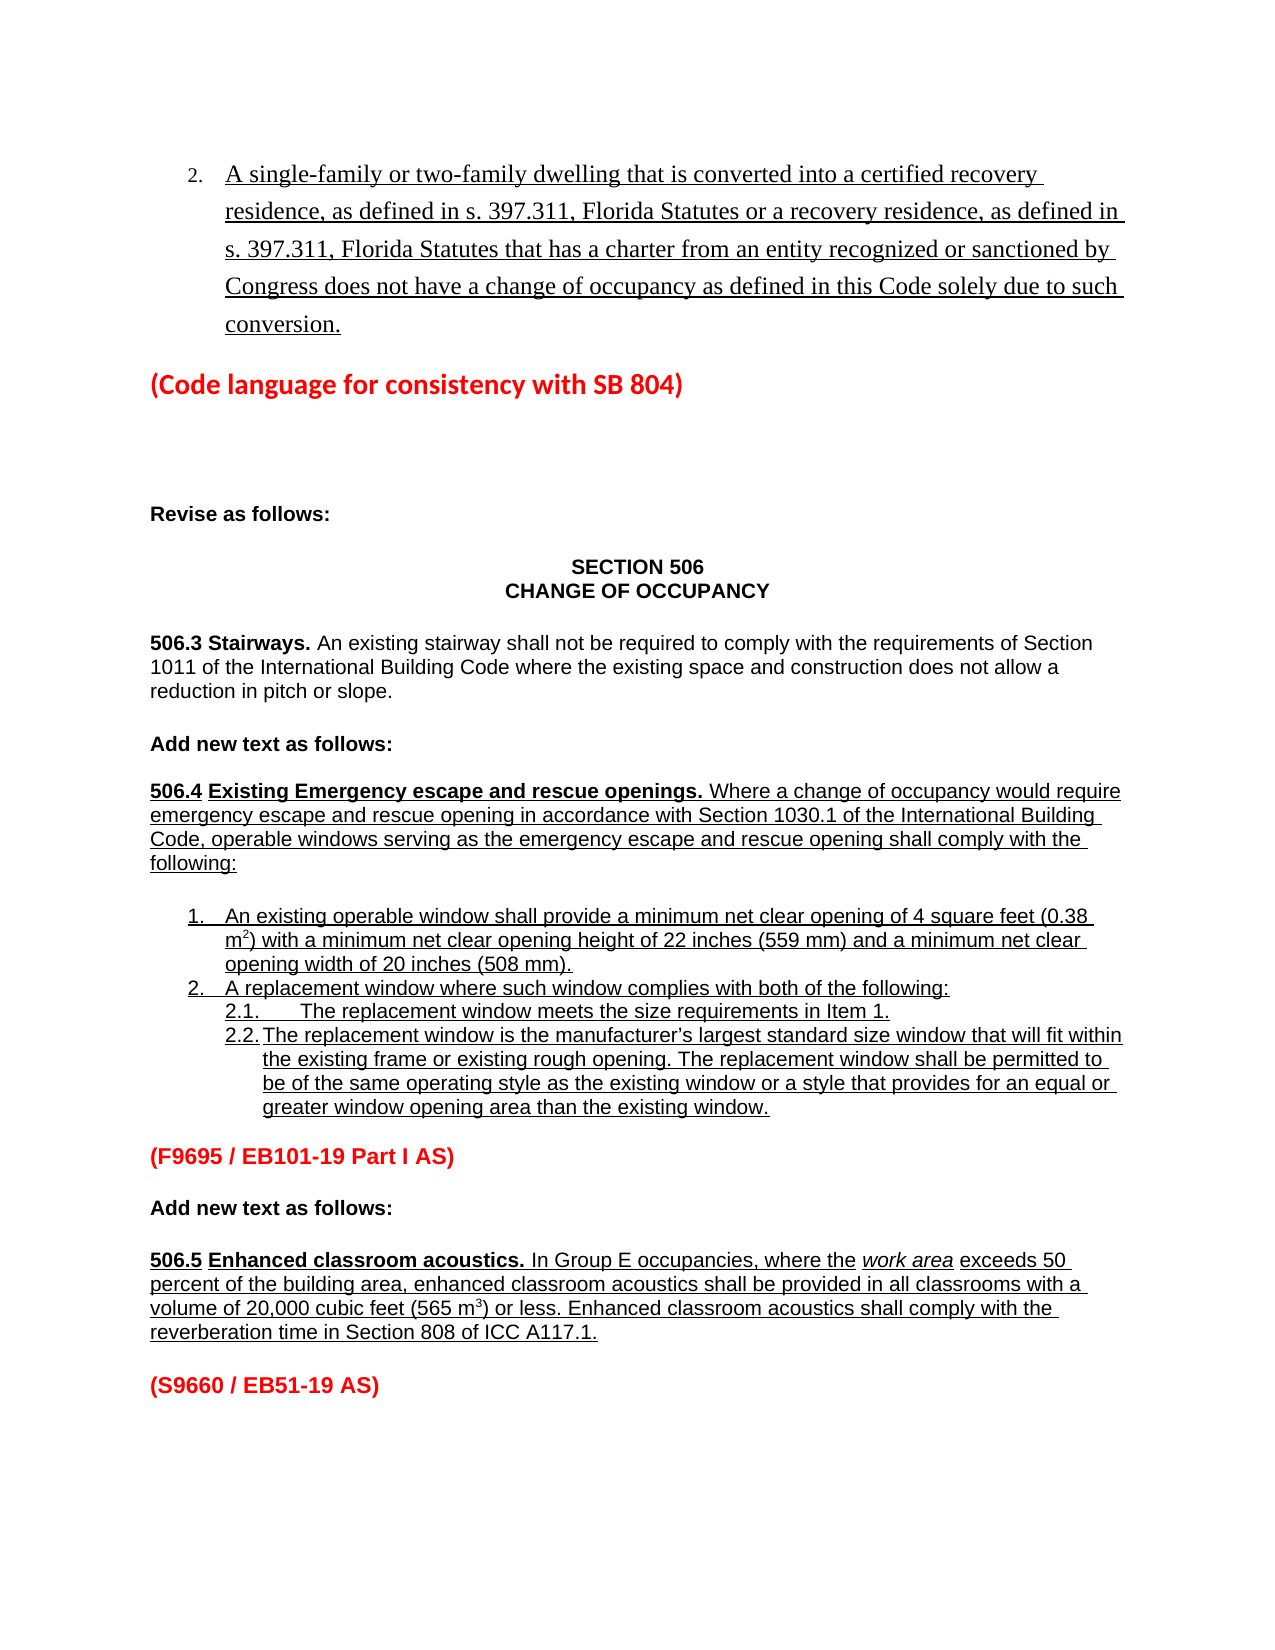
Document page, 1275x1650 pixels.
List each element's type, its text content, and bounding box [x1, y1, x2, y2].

text 2. A replacement window where such window complies with both of the following: [187, 975, 1125, 999]
text 1. An existing operable window shall provide a minimum net clear opening of 4 square feet (0.38 m2) with a minimum net clear opening height of 22 inches (559 mm) and a minimum net clear opening width of 20 inches (508 mm). [187, 903, 1125, 975]
text 506.5 Enhanced classroom acoustics. In Group E occupancies, where the work area exceeds 50 percent of the building area, enhanced classroom acoustics shall be provided in all classrooms with a volume of 20,000 cubic feet (565 m3) or less. Enhanced classroom acoustics shall comply with the reverberation time in Section 808 of ICC A117.1. [150, 1248, 1125, 1344]
text 506.3 Stairways. An existing stairway shall not be required to comply with the requirements of Section 1011 of the International Building Code where the existing space and construction does not allow a reduction in pitch or slope. [150, 631, 1125, 703]
list A single-family or two-family dwelling that is converted into a certified recovery residence, as defined in s. 397.311, Florida Statutes or a recovery residence, as defined in s. 397.311, Florida Statutes that has a charter from an entity recognized or sanctioned by Congress does not have a change of occupancy as defined in this Code solely due to such conversion. [187, 150, 1125, 337]
text (F9695 / EB101-19 Part I AS) [150, 1143, 1125, 1169]
text (S9660 / EB51-19 AS) [150, 1372, 1125, 1399]
text 2.2. The replacement window is the manufacturer’s largest standard size window that will fit within the existing frame or existing rough opening. The replacement window shall be permitted to be of the same operating style as the existing window or a style that provides for an equal or greater window opening area than the existing window. [225, 1023, 1125, 1119]
text Add new text as follows: [150, 731, 1125, 755]
text 2.1. The replacement window meets the size requirements in Item 1. [225, 999, 1125, 1023]
text 506.4 Existing Emergency escape and rescue openings. Where a change of occupancy would require emergency escape and rescue opening in accordance with Section 1030.1 of the International Building Code, operable windows serving as the emergency escape and rescue opening shall comply with the following: [150, 779, 1125, 875]
text SECTION 506 CHANGE OF OCCUPANCY [150, 555, 1125, 603]
text Add new text as follows: [150, 1196, 1125, 1220]
text Revise as follows: [150, 502, 1125, 526]
text (Code language for consistency with SB 804) [150, 366, 1125, 402]
